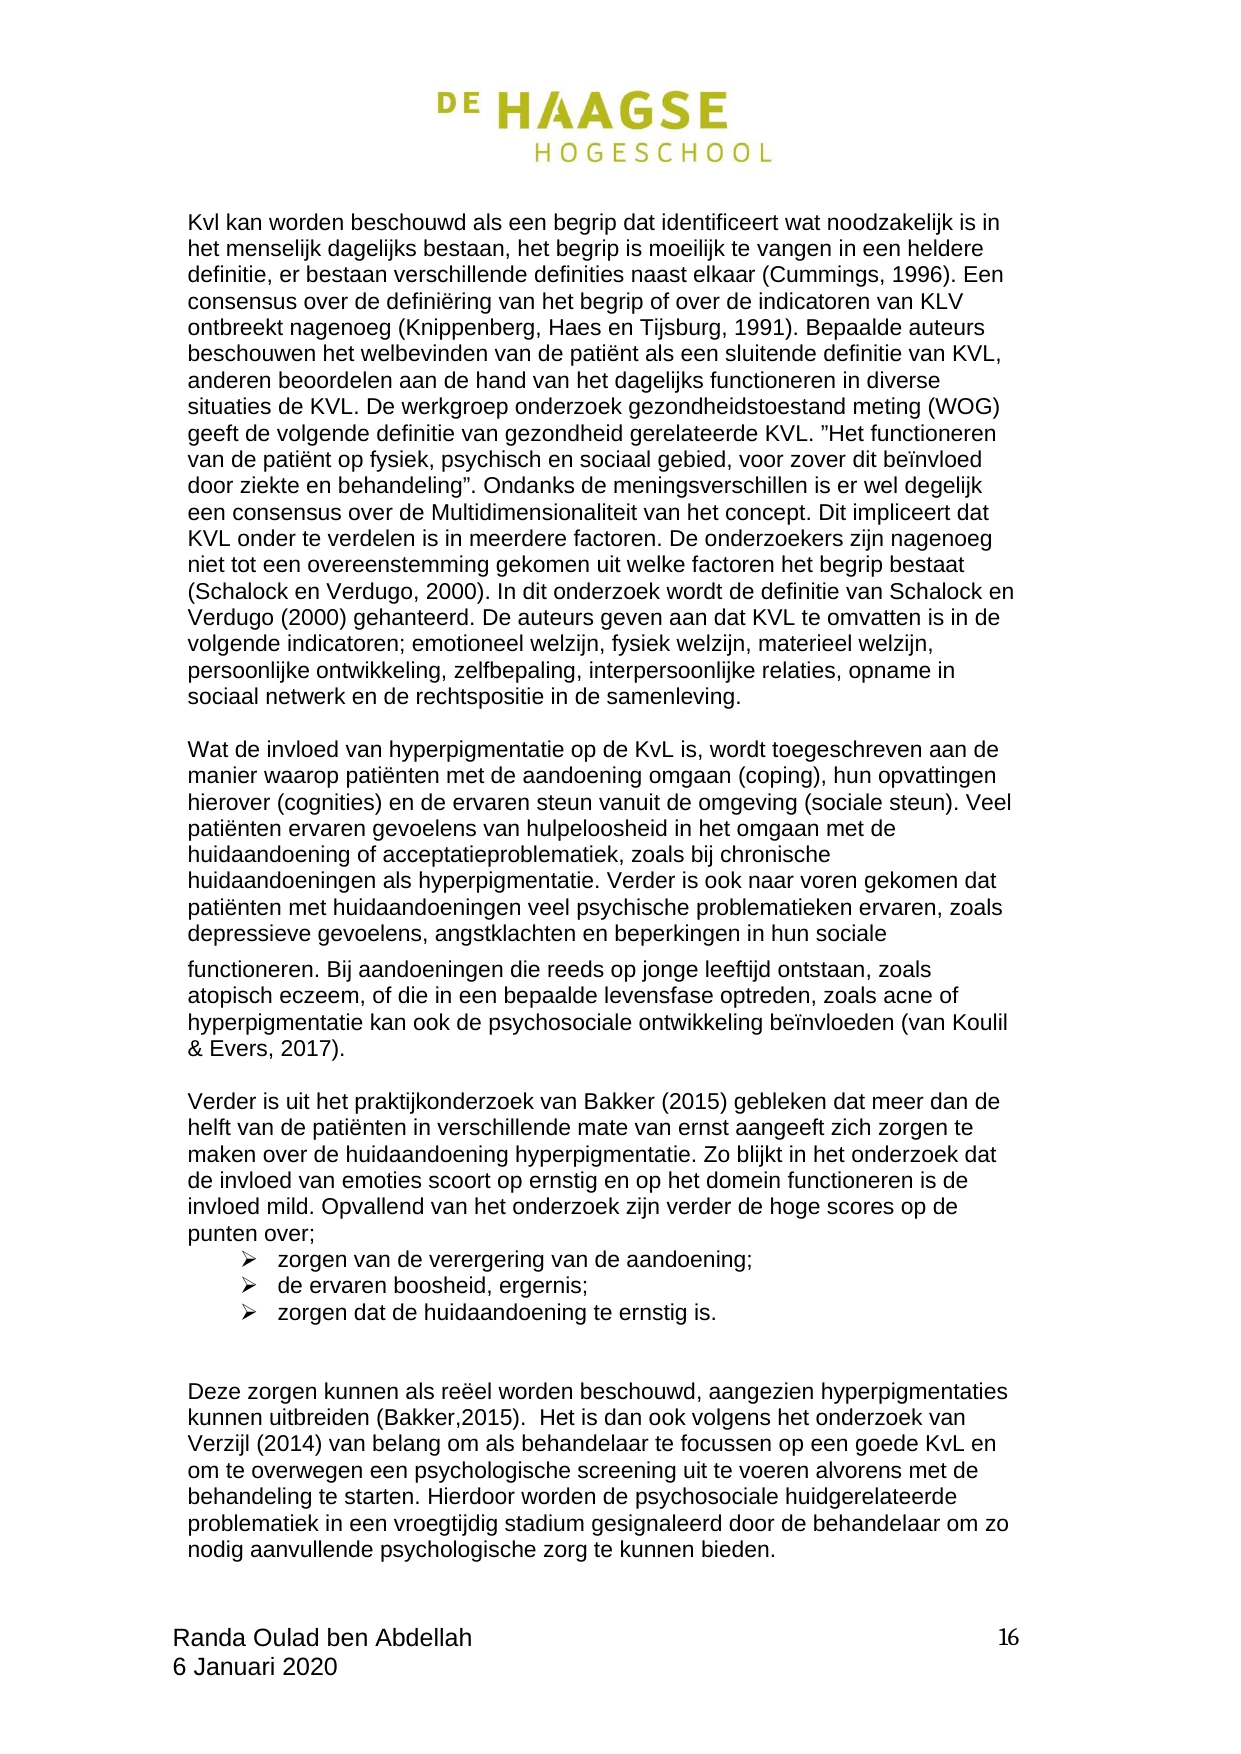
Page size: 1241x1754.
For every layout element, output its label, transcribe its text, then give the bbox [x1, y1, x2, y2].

list zorgen van de verergering van de aandoening; [240, 1246, 1019, 1272]
text Verder is uit het praktijkonderzoek van Bakker (2015) gebleken dat meer dan de helft van de patiënten in verschillende mate van ernst aangeeft zich zorgen te maken over de huidaandoening hyperpigmentatie. Zo blijkt in het onderzoek dat de invloed van emoties scoort op ernstig en op het domein functioneren is de invloed mild. Opvallend van het onderzoek zijn verder de hoge scores op de punten over; [187, 1088, 1019, 1246]
text Wat de invloed van hyperpigmentatie op de KvL is, wordt toegeschreven aan de manier waarop patiënten met de aandoening omgaan (coping), hun opvattingen hierover (cognities) en de ervaren steun vanuit de omgeving (sociale steun). Veel patiënten ervaren gevoelens van hulpeloosheid in het omgaan met de huidaandoening of acceptatieproblematiek, zoals bij chronische huidaandoeningen als hyperpigmentatie. Verder is ook naar voren gekomen dat patiënten met huidaandoeningen veel psychische problematieken ervaren, zoals depressieve gevoelens, angstklachten en beperkingen in hun sociale functioneren. Bij aandoeningen die reeds op jonge leeftijd ontstaan, zoals atopisch eczeem, of die in een bepaalde levensfase optreden, zoals acne of hyperpigmentatie kan ook de psychosociale ontwikkeling beïnvloeden (van Koulil & Evers, 2017). [187, 736, 1019, 1061]
text Kvl kan worden beschouwd als een begrip dat identificeert wat noodzakelijk is in het menselijk dagelijks bestaan, het begrip is moeilijk te vangen in een heldere definitie, er bestaan verschillende definities naast elkaar (Cummings, 1996). Een consensus over de definiëring van het begrip of over de indicatoren van KLV ontbreekt nagenoeg (Knippenberg, Haes en Tijsburg, 1991). Bepaalde auteurs beschouwen het welbevinden van de patiënt als een sluitende definitie van KVL, anderen beoordelen aan de hand van het dagelijks functioneren in diverse situaties de KVL. De werkgroep onderzoek gezondheidstoestand meting (WOG) geeft de volgende definitie van gezondheid gerelateerde KVL. ”Het functioneren van de patiënt op fysiek, psychisch en sociaal gebied, voor zover dit beïnvloed door ziekte en behandeling”. Ondanks de meningsverschillen is er wel degelijk een consensus over de Multidimensionaliteit van het concept. Dit impliceert dat KVL onder te verdelen is in meerdere factoren. De onderzoekers zijn nagenoeg niet tot een overeenstemming gekomen uit welke factoren het begrip bestaat (Schalock en Verdugo, 2000). In dit onderzoek wordt de definitie van Schalock en Verdugo (2000) gehanteerd. De auteurs geven aan dat KVL te omvatten is in de volgende indicatoren; emotioneel welzijn, fysiek welzijn, materieel welzijn, persoonlijke ontwikkeling, zelfbepaling, interpersoonlijke relaties, opname in sociaal netwerk en de rechtspositie in de samenleving. [187, 209, 1019, 709]
list zorgen dat de huidaandoening te ernstig is. [240, 1299, 1019, 1325]
text Deze zorgen kunnen als reëel worden beschouwd, aangezien hyperpigmentaties kunnen uitbreiden (Bakker,2015). Het is dan ook volgens het onderzoek van Verzijl (2014) van belang om als behandelaar te focussen op een goede KvL en om te overwegen een psychologische screening uit te voeren alvorens met de behandeling te starten. Hierdoor worden de psychosociale huidgerelateerde problematiek in een vroegtijdig stadium gesignaleerd door de behandelaar om zo nodig aanvullende psychologische zorg te kunnen bieden. [187, 1378, 1019, 1562]
list de ervaren boosheid, ergernis; [240, 1272, 1019, 1299]
picture [426, 73, 781, 180]
